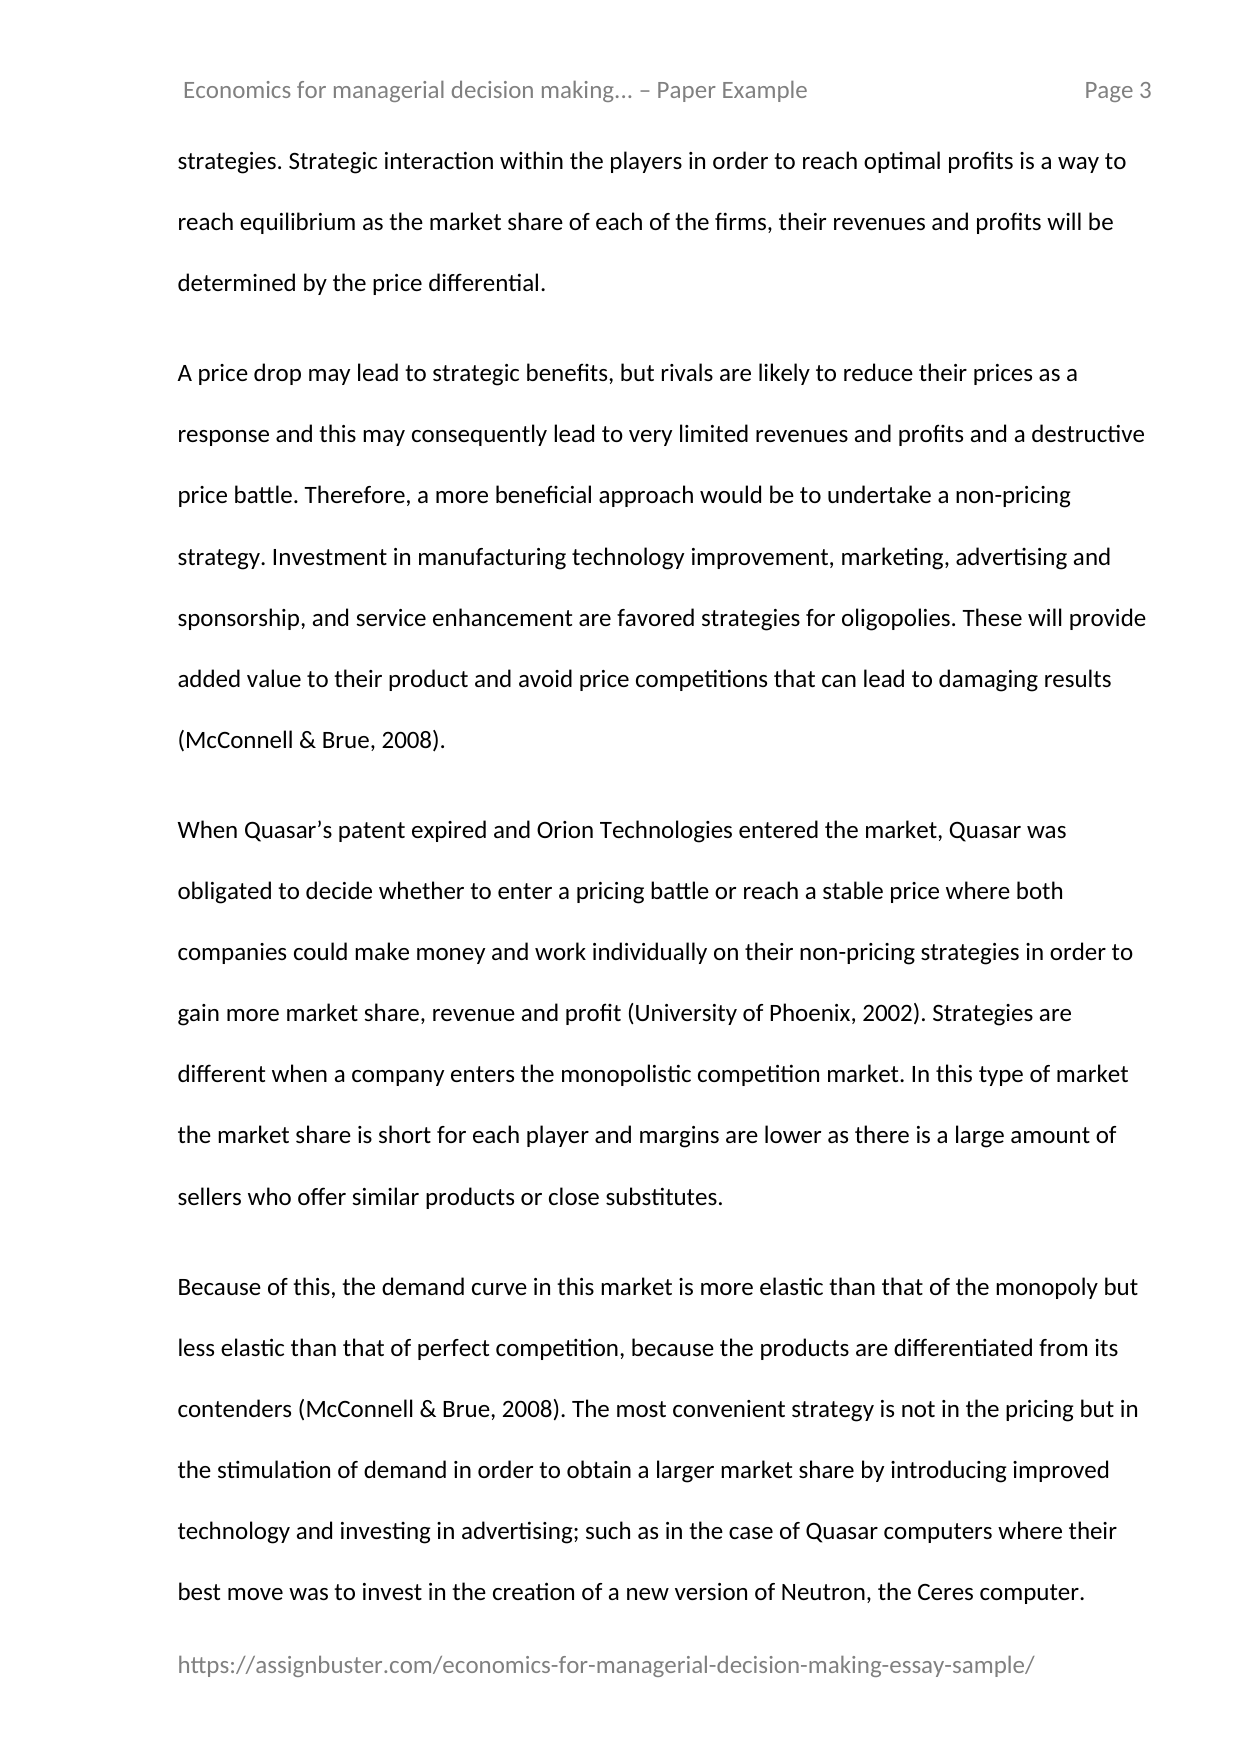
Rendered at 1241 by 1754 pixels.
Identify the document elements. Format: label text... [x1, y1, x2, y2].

text Because of this, the demand curve in this market is more elastic than that of the monopoly but less elastic than that of perfect competition, because the products are differentiated from its contenders (McConnell & Brue, 2008). The most convenient strategy is not in the pricing but in the stimulation of demand in order to obtain a larger market share by introducing improved technology and investing in advertising; such as in the case of Quasar computers where their best move was to invest in the creation of a new version of Neutron, the Ceres computer. [177, 1271, 1152, 1607]
text When Quasar’s patent expired and Orion Technologies entered the market, Quasar was obligated to decide whether to enter a pricing battle or reach a stable price where both companies could make money and work individually on their non-pricing strategies in order to gain more market share, revenue and profit (University of Phoenix, 2002). Strategies are different when a company enters the monopolistic competition market. In this type of market the market share is short for each player and margins are lower as there is a large amount of sellers who offer similar products or close substitutes. [177, 814, 1152, 1211]
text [177, 145, 1152, 298]
text A price drop may lead to strategic benefits, but rivals are likely to reduce their prices as a response and this may consequently lead to very limited revenues and profits and a destructive price battle. Therefore, a more beneficial approach would be to undertake a non-pricing strategy. Investment in manufacturing technology improvement, marketing, advertising and sponsorship, and service enhancement are favored strategies for oligopolies. These will provide added value to their product and avoid price competitions that can lead to damaging results (McConnell & Brue, 2008). [177, 358, 1152, 754]
